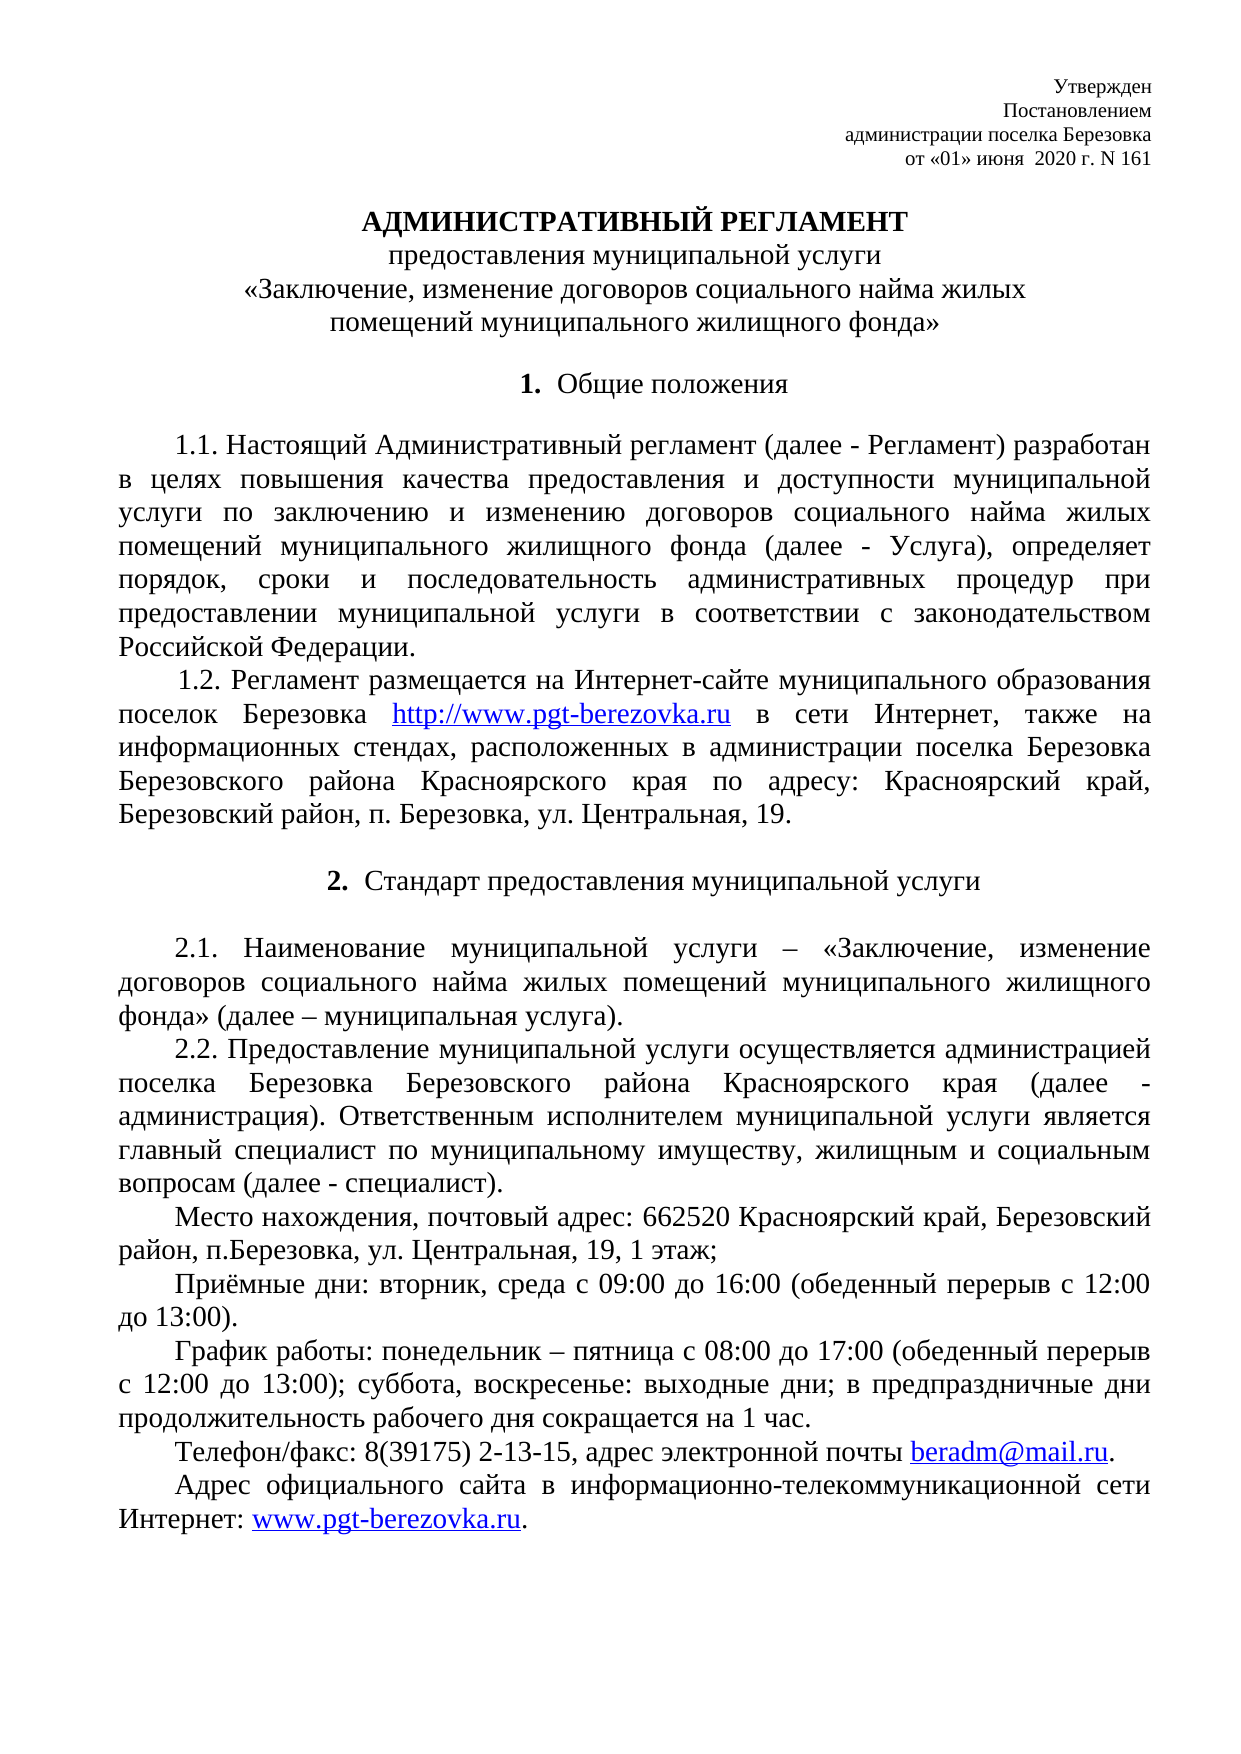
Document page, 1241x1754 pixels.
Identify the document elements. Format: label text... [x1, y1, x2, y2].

text «Заключение, изменение договоров социального найма жилых [118, 271, 1152, 304]
text администрации поселка Березовка [118, 122, 1152, 146]
text 1.2. Регламент размещается на Интернет-сайте муниципального образования поселок Березовка http://www.pgt-berezovka.ru в сети Интернет, также на информационных стендах, расположенных в администрации поселка Березовка Березовского района Красноярского края по адресу: Красноярский край, Березовский район, п. Березовка, ул. Центральная, 19. [118, 662, 1152, 830]
text Место нахождения, почтовый адрес: 662520 Красноярский край, Березовский район, п.Березовка, ул. Центральная, 19, 1 этаж; [118, 1199, 1152, 1266]
text 2.2. Предоставление муниципальной услуги осуществляется администрацией поселка Березовка Березовского района Красноярского края (далее - администрация). Ответственным исполнителем муниципальной услуги является главный специалист по муниципальному имуществу, жилищным и социальным вопросам (далее - специалист). [118, 1031, 1152, 1199]
text 1.1. Настоящий Административный регламент (далее - Регламент) разработан в целях повышения качества предоставления и доступности муниципальной услуги по заключению и изменению договоров социального найма жилых помещений муниципального жилищного фонда (далее - Услуга), определяет порядок, сроки и последовательность административных процедур при предоставлении муниципальной услуги в соответствии с законодательством Российской Федерации. [118, 427, 1152, 662]
text График работы: понедельник – пятница с 08:00 до 17:00 (обеденный перерыв с 12:00 до 13:00); суббота, воскресенье: выходные дни; в предпраздничные дни продолжительность рабочего дня сокращается на 1 час. [118, 1333, 1152, 1434]
list Общие положения [156, 366, 1152, 399]
text помещений муниципального жилищного фонда» [118, 304, 1152, 338]
text Телефон/факс: 8(39175) 2-13-15, адрес электронной почты beradm@mail.ru. [118, 1434, 1152, 1467]
text от «01» июня 2020 г. N 161 [118, 146, 1152, 170]
text Адрес официального сайта в информационно-телекоммуникационной сети Интернет: www.pgt-berezovka.ru. [118, 1467, 1152, 1534]
text предоставления муниципальной услуги [118, 237, 1152, 271]
text Приёмные дни: вторник, среда с 09:00 до 16:00 (обеденный перерыв с 12:00 до 13:00). [118, 1266, 1152, 1333]
list Стандарт предоставления муниципальной услуги [156, 863, 1152, 897]
text АДМИНИСТРАТИВНЫЙ РЕГЛАМЕНТ [118, 204, 1152, 237]
text Утвержден [118, 74, 1152, 98]
text Постановлением [118, 98, 1152, 122]
text 2.1. Наименование муниципальной услуги – «Заключение, изменение договоров социального найма жилых помещений муниципального жилищного фонда» (далее – муниципальная услуга). [118, 931, 1152, 1031]
